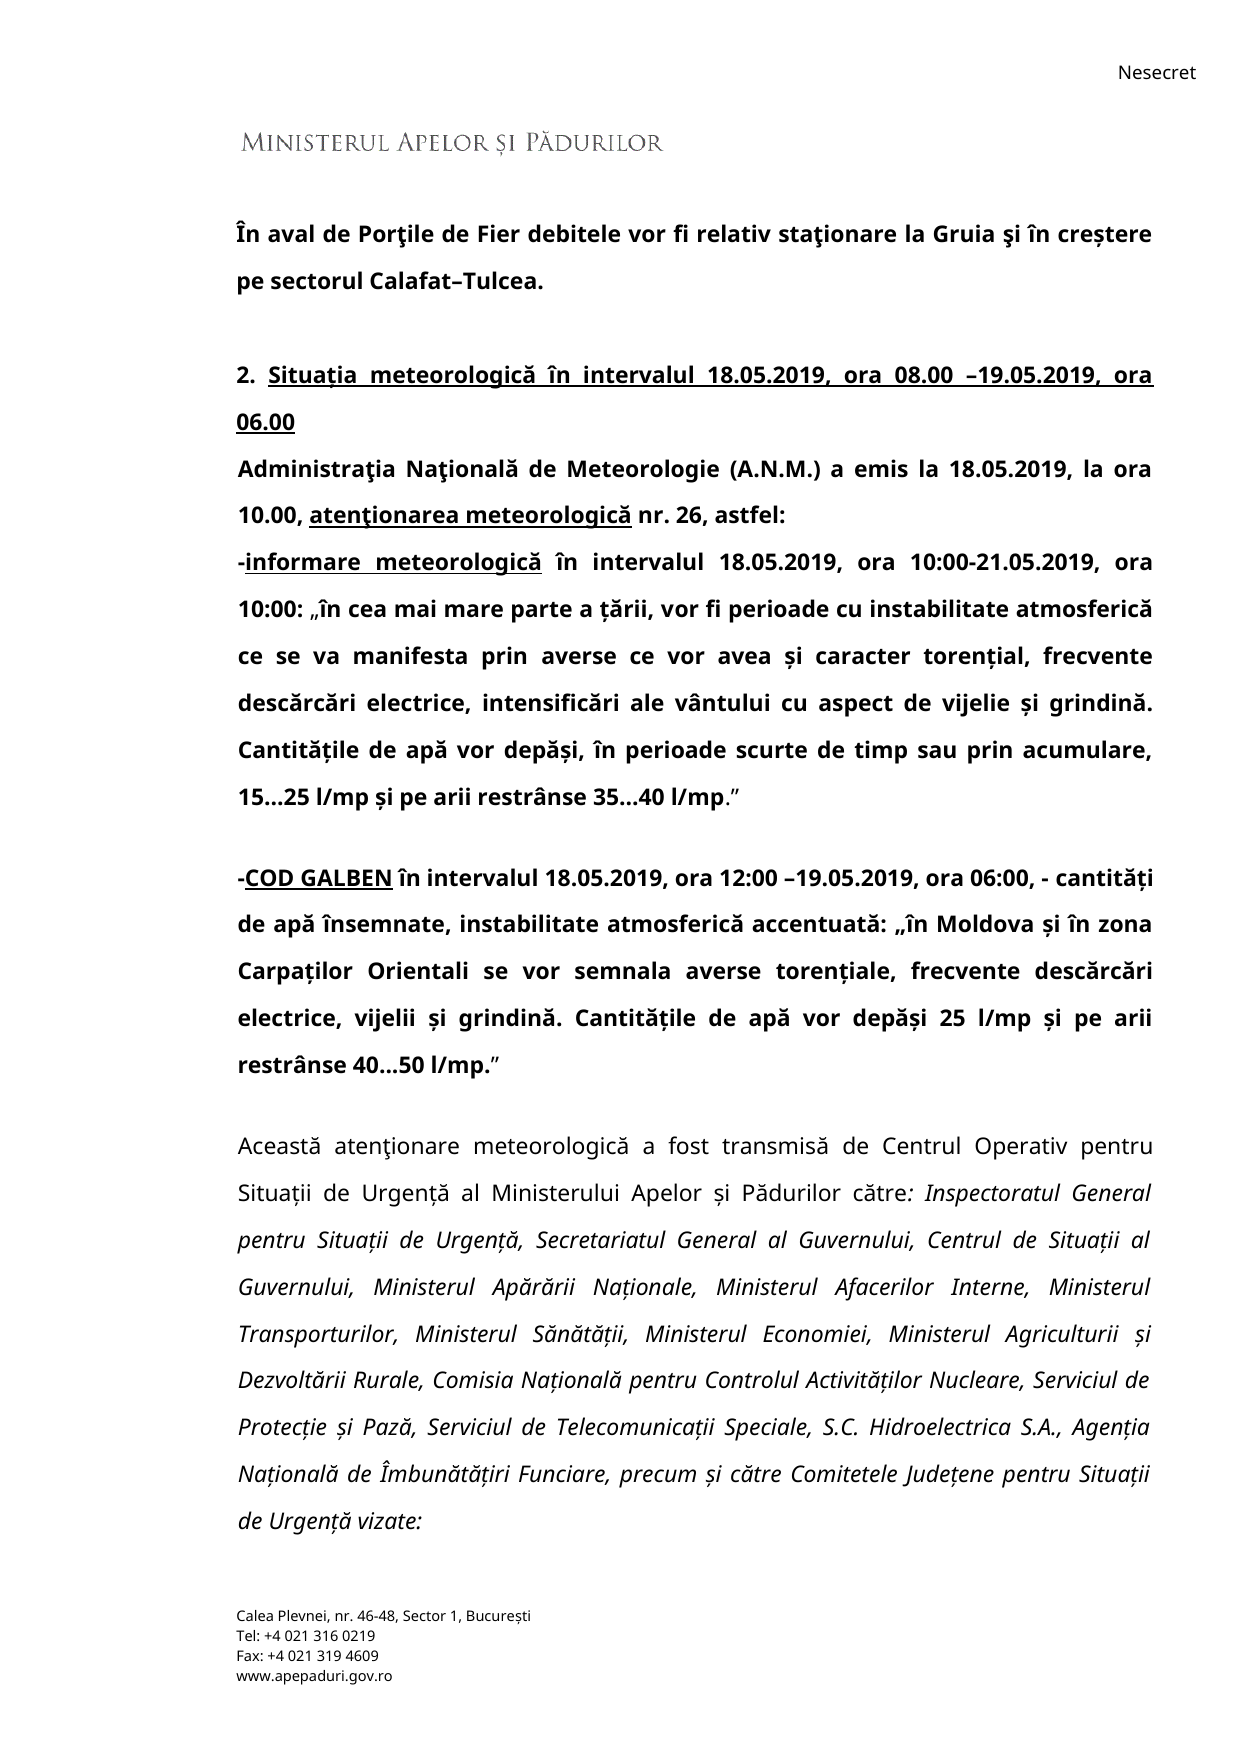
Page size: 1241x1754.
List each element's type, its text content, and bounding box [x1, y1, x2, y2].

text -COD GALBEN în intervalul 18.05.2019, ora 12:00 –19.05.2019, ora 06:00, - cantități de apă însemnate, instabilitate atmosferică accentuată: „în Moldova și în zona Carpaților Orientali se vor semnala averse torențiale, frecvente descărcări electrice, vijelii și grindină. Cantitățile de apă vor depăși 25 l/mp și pe arii restrânse 40...50 l/mp.” [237, 862, 1154, 1080]
text -informare meteorologică în intervalul 18.05.2019, ora 10:00-21.05.2019, ora 10:00: „în cea mai mare parte a țării, vor fi perioade cu instabilitate atmosferică ce se va manifesta prin averse ce vor avea și caracter torențial, frecvente descărcări electrice, intensificări ale vântului cu aspect de vijelie și grindină. Cantitățile de apă vor depăși, în perioade scurte de timp sau prin acumulare, 15...25 l/mp și pe arii restrânse 35...40 l/mp.” [238, 546, 1154, 812]
picture [236, 84, 668, 202]
text 2. Situaţia meteorologică în intervalul 18.05.2019, ora 08.00 –19.05.2019, ora 06.00 [236, 359, 1154, 437]
text În aval de Porţile de Fier debitele vor fi relativ staţionare la Gruia şi în creștere pe sectorul Calafat–Tulcea. [236, 218, 1154, 296]
text Administraţia Naţională de Meteorologie (A.N.M.) a emis la 18.05.2019, la ora 10.00, atenţionarea meteorologică nr. 26, astfel: [238, 452, 1154, 531]
text Această atenţionare meteorologică a fost transmisă de Centrul Operativ pentru Situaţii de Urgenţă al Ministerului Apelor şi Pădurilor către: Inspectoratul General pentru Situaţii de Urgenţă, Secretariatul General al Guvernului, Centrul de Situaţii al Guvernului, Ministerul Apărării Naţionale, Ministerul Afacerilor Interne, Ministerul Transporturilor, Ministerul Sănătăţii, Ministerul Economiei, Ministerul Agriculturii şi Dezvoltării Rurale, Comisia Naţională pentru Controlul Activităţilor Nucleare, Serviciul de Protecţie şi Pază, Serviciul de Telecomunicaţii Speciale, S.C. Hidroelectrica S.A., Agenţia Naţională de Îmbunătăţiri Funciare, precum și către Comitetele Judeţene pentru Situaţii de Urgenţă vizate: [238, 1130, 1154, 1536]
